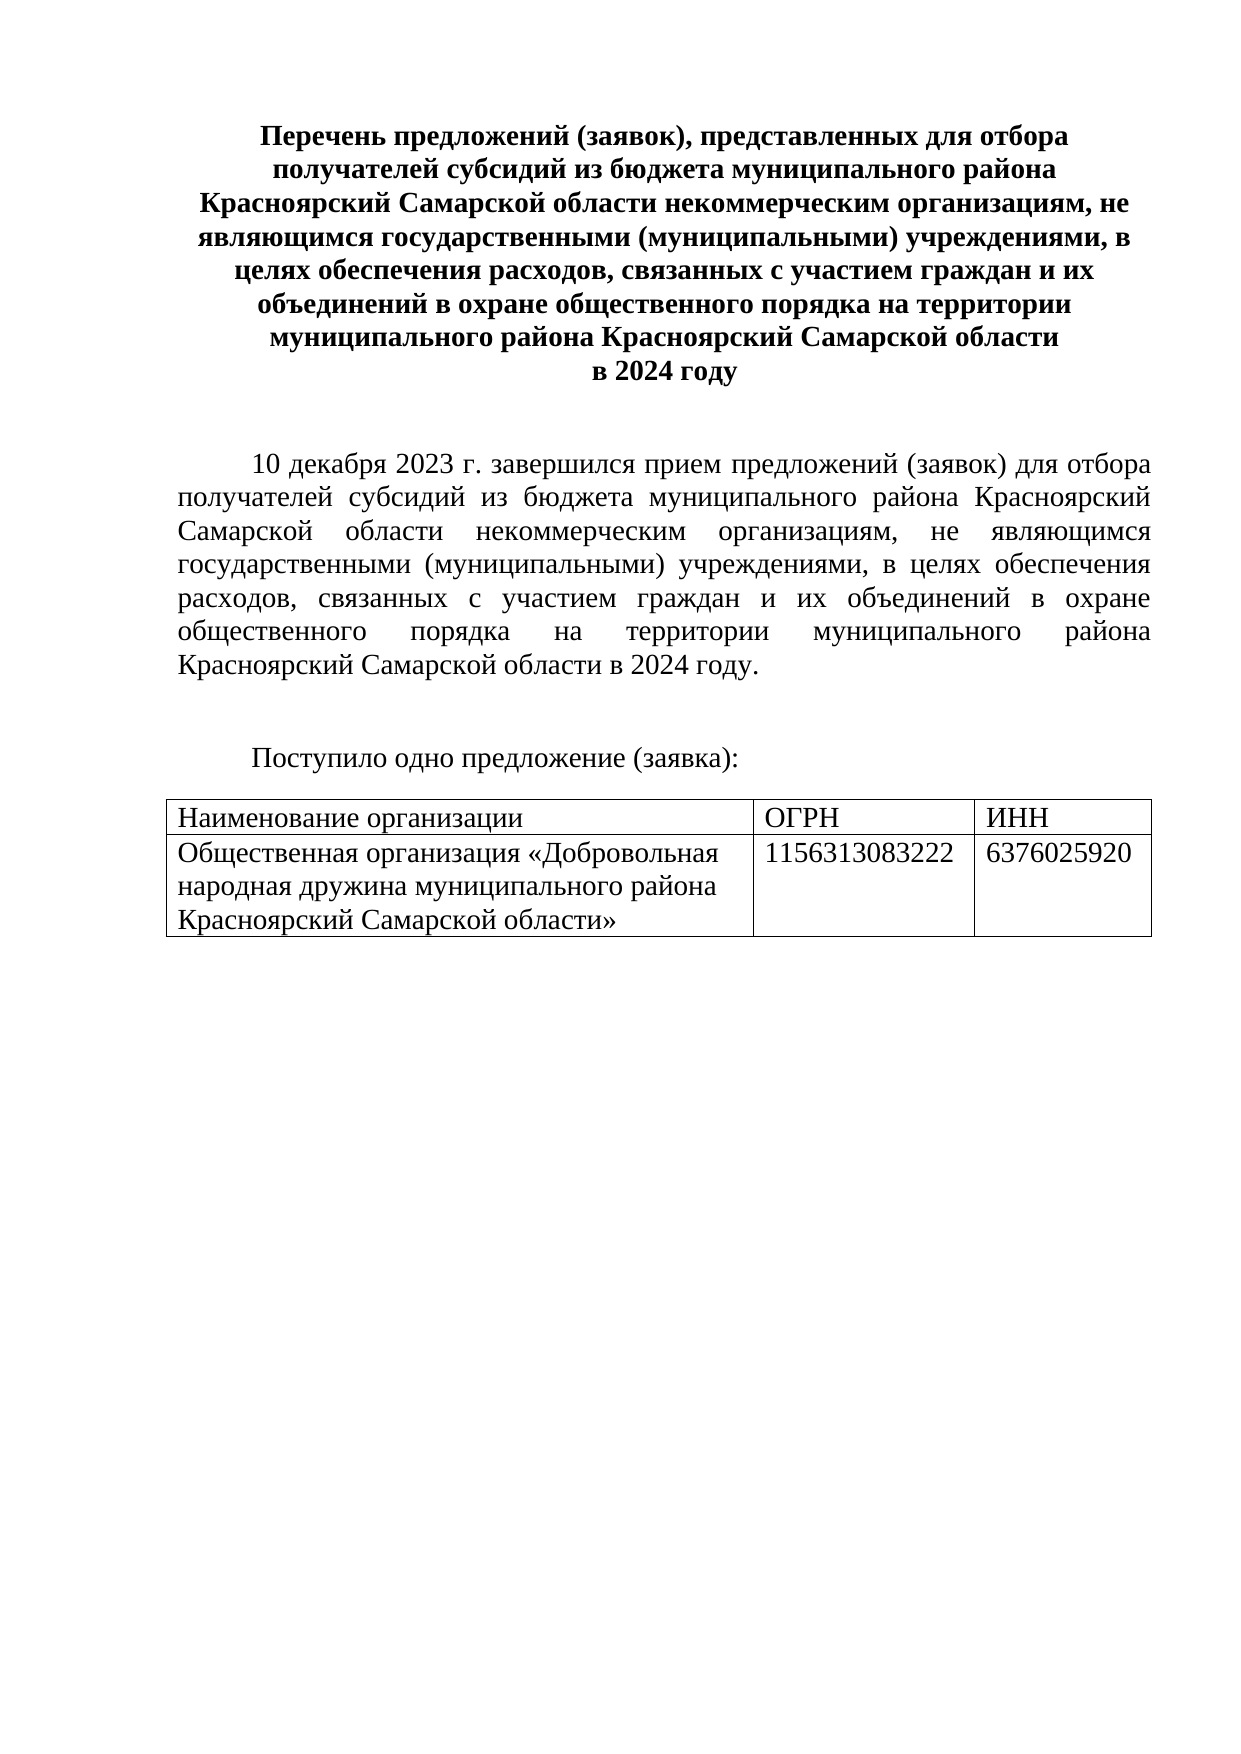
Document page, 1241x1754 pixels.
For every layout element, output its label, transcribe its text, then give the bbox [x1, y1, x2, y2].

table_cell 6376025920 [975, 835, 1151, 936]
text в 2024 году [177, 353, 1152, 386]
text 10 декабря 2023 г. завершился прием предложений (заявок) для отбора получателей субсидий из бюджета муниципального района Красноярский Самарской области некоммерческим организациям, не являющимся государственными (муниципальными) учреждениями, в целях обеспечения расходов, связанных с участием граждан и их объединений в охране общественного порядка на территории муниципального района Красноярский Самарской области в 2024 году. [177, 446, 1152, 681]
table_header ОГРН [754, 800, 974, 834]
table_header Наименование организации [167, 800, 753, 834]
table_header ИНН [975, 800, 1151, 834]
text Перечень предложений (заявок), представленных для отбора получателей субсидий из бюджета муниципального района Красноярский Самарской области некоммерческим организациям, не являющимся государственными (муниципальными) учреждениями, в целях обеспечения расходов, связанных с участием граждан и их объединений в охране общественного порядка на территории муниципального района Красноярский Самарской области [177, 118, 1152, 353]
table_cell 1156313083222 [754, 835, 974, 936]
table_cell Общественная организация «Добровольная народная дружина муниципального района Красноярский Самарской области» [167, 835, 753, 936]
text Поступило одно предложение (заявка): [177, 740, 1152, 773]
